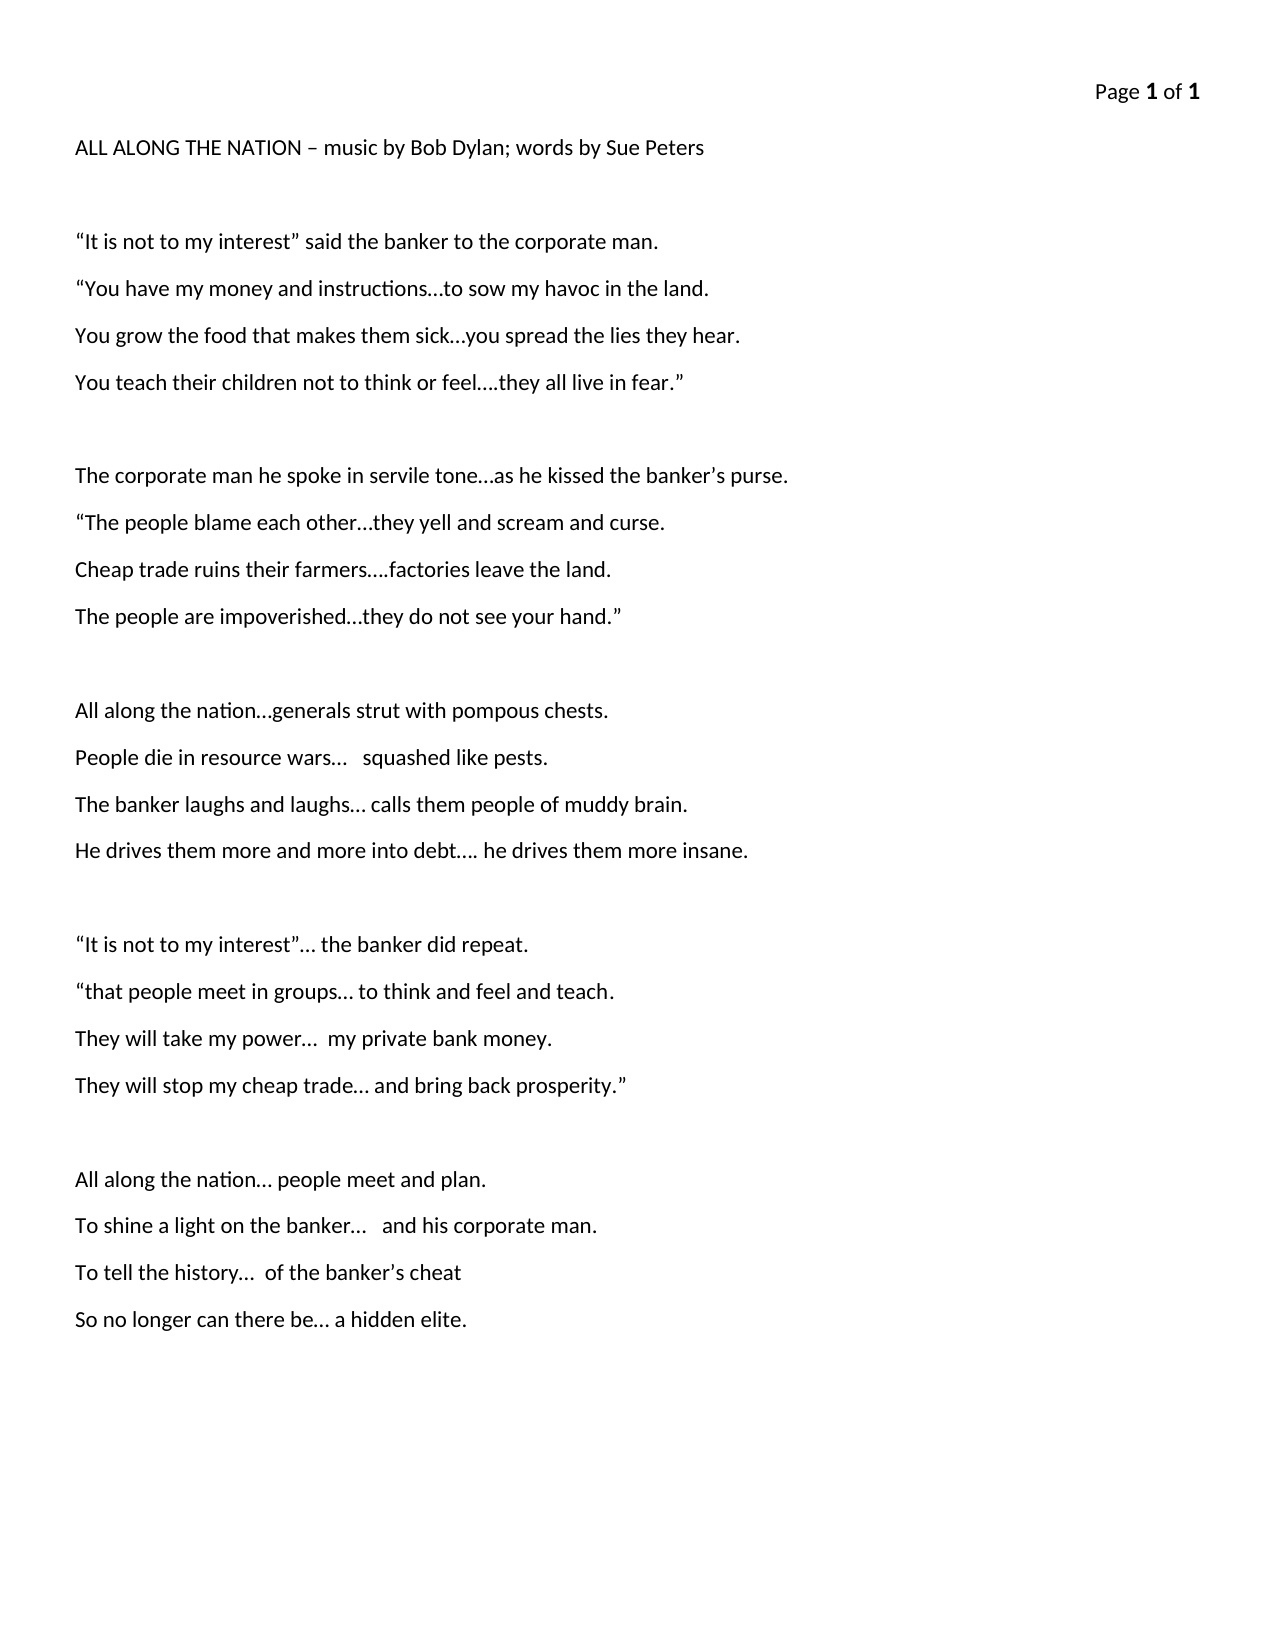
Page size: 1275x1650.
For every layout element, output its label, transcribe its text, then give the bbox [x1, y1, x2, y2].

text ALL ALONG THE NATION – music by Bob Dylan; words by Sue Peters [75, 133, 1200, 162]
text The corporate man he spoke in servile tone…as he kissed the banker’s purse. [75, 462, 1200, 490]
text “It is not to my interest” said the banker to the corporate man. [75, 227, 1200, 255]
text The banker laughs and laughs… calls them people of muddy brain. [75, 790, 1200, 818]
text All along the nation… people meet and plan. [75, 1165, 1200, 1193]
text To shine a light on the banker… and his corporate man. [75, 1212, 1200, 1240]
text “that people meet in groups… to think and feel and teach. [75, 977, 1200, 1005]
text Cheap trade ruins their farmers….factories leave the land. [75, 555, 1200, 583]
text He drives them more and more into debt…. he drives them more insane. [75, 837, 1200, 865]
text They will stop my cheap trade… and bring back prosperity.” [75, 1071, 1200, 1099]
text You teach their children not to think or feel….they all live in fear.” [75, 368, 1200, 396]
text All along the nation…generals strut with pompous chests. [75, 696, 1200, 724]
text You grow the food that makes them sick…you spread the lies they hear. [75, 321, 1200, 349]
text People die in resource wars… squashed like pests. [75, 743, 1200, 771]
text “It is not to my interest”… the banker did repeat. [75, 930, 1200, 958]
text “You have my money and instructions…to sow my havoc in the land. [75, 274, 1200, 302]
text To tell the history… of the banker’s cheat [75, 1258, 1200, 1287]
text The people are impoverished…they do not see your hand.” [75, 602, 1200, 630]
text They will take my power… my private bank money. [75, 1024, 1200, 1052]
text “The people blame each other…they yell and scream and curse. [75, 508, 1200, 537]
text So no longer can there be… a hidden elite. [75, 1305, 1200, 1333]
